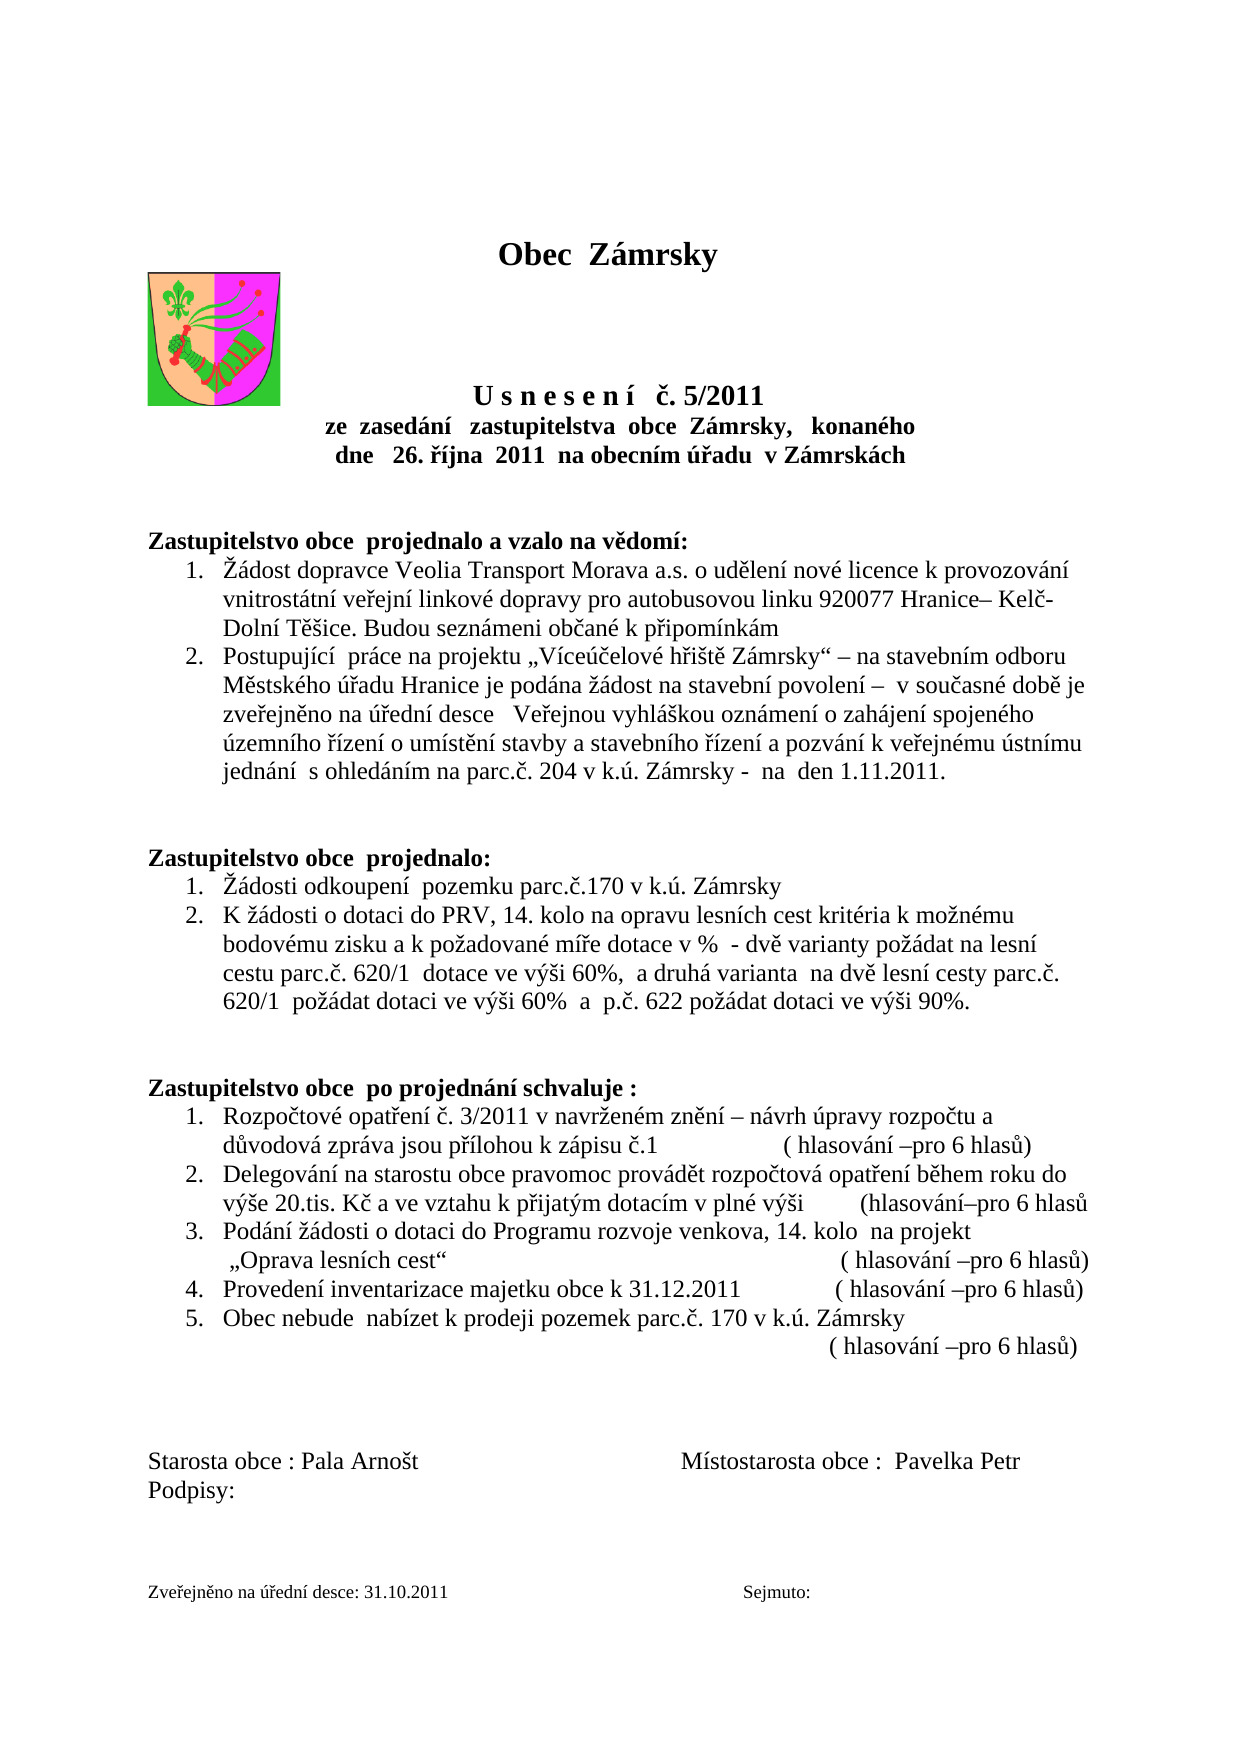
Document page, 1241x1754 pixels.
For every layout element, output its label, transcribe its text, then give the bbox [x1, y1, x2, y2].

list Žádost dopravce Veolia Transport Morava a.s. o udělení nové licence k provozování vnitrostátní veřejní linkové dopravy pro autobusovou linku 920077 Hranice– Kelč-Dolní Těšice. Budou seznámeni občané k připomínkám [185, 555, 1092, 641]
text Podpisy: [148, 1475, 1092, 1504]
list Rozpočtové opatření č. 3/2011 v navrženém znění – návrh úpravy rozpočtu a důvodová zpráva jsou přílohou k zápisu č.1 ( hlasování –pro 6 hlasů) [185, 1101, 1092, 1159]
list Delegování na starostu obce pravomoc provádět rozpočtová opatření během roku do výše 20.tis. Kč a ve vztahu k přijatým dotacím v plné výši (hlasování–pro 6 hlasů [185, 1159, 1092, 1216]
text U s n e s e n í č. 5/2011 [148, 272, 1092, 411]
list Provedení inventarizace majetku obce k 31.12.2011 ( hlasování –pro 6 hlasů) [185, 1274, 1092, 1303]
list Žádosti odkoupení pozemku parc.č.170 v k.ú. Zámrsky [185, 871, 1092, 900]
list ( hlasování –pro 6 hlasů) [223, 1331, 1092, 1360]
text dne 26. října 2011 na obecním úřadu v Zámrskách [148, 440, 1092, 469]
list K žádosti o dotaci do PRV, 14. kolo na opravu lesních cest kritéria k možnému bodovému zisku a k požadované míře dotace v % - dvě varianty požádat na lesní cestu parc.č. 620/16dotace ve výši 60%, a druhá varianta na dvě lesní cesty parc.č. 620/1 požádat dotaci ve výši 60% a p.č. 622 požádat dotaci ve výši 90%. [185, 900, 1092, 1015]
text ze zasedání zastupitelstva obce Zámrsky, konaného [148, 411, 1092, 440]
text Zastupitelstvo obce po projednání schvaluje : [148, 1073, 1092, 1101]
text Zastupitelstvo obce projednalo a vzalo na vědomí: [148, 526, 1092, 555]
text Zveřejněno na úřední desce: 31.10.2011 Sejmuto: [148, 1581, 1092, 1602]
text Zastupitelstvo obce projednalo: [148, 843, 1092, 871]
text Starosta obce : Pala Arnošt Místostarosta obce : Pavelka Petr [148, 1446, 1092, 1475]
text Obec Zámrsky [148, 234, 1092, 272]
list Postupující práce na projektu „Víceúčelové hřiště Zámrsky“ – na stavebním odboru Městského úřadu Hranice je podána žádost na stavební povolení – v současné době je zveřejněno na úřední desce Veřejnou vyhláškou oznámení o zahájení spojeného územního řízení o umístění stavby a stavebního řízení a pozvání k veřejnému ústnímu jednání s ohledáním na parc.č. 204 v k.ú. Zámrsky - na den 1.11.2011. [185, 641, 1092, 785]
list Podání žádosti o dotaci do Programu rozvoje venkova, 14. kolo na projekt [185, 1216, 1092, 1245]
list „Oprava lesních cest“ ( hlasování –pro 6 hlasů) [223, 1245, 1092, 1274]
list Obec nebude nabízet k prodeji pozemek parc.č. 170 v k.ú. Zámrsky [185, 1303, 1092, 1331]
